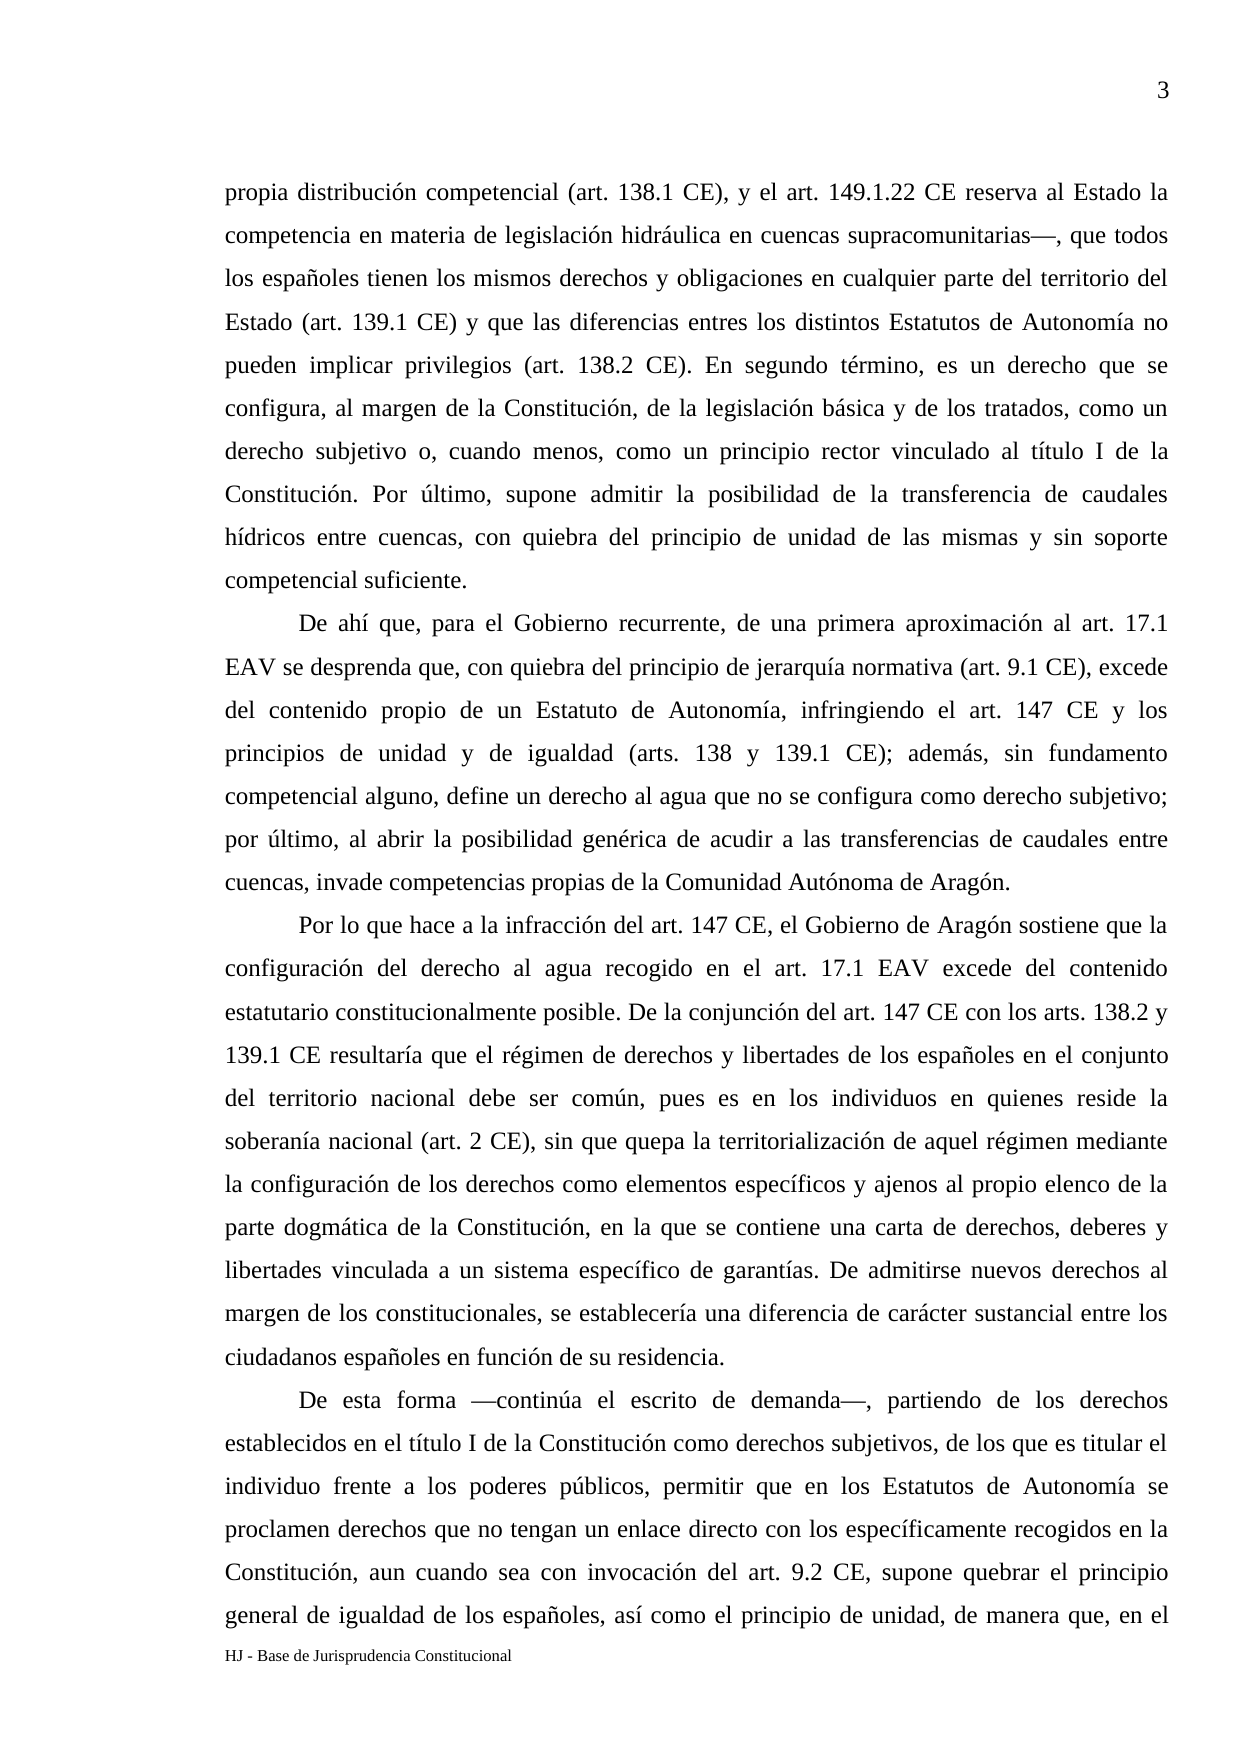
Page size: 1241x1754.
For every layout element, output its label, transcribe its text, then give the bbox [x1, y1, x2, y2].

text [224, 1385, 1169, 1629]
text Por lo que hace a la infracción del art. 147 CE, el Gobierno de Aragón sostiene que la configuración del derecho al agua recogido en el art. 17.1 EAV excede del contenido estatutario constitucionalmente posible. De la conjunción del art. 147 CE con los arts. 138.2 y 139.1 CE resultaría que el régimen de derechos y libertades de los españoles en el conjunto del territorio nacional debe ser común, pues es en los individuos en quienes reside la soberanía nacional (art. 2 CE), sin que quepa la territorialización de aquel régimen mediante la configuración de los derechos como elementos específicos y ajenos al propio elenco de la parte dogmática de la Constitución, en la que se contiene una carta de derechos, deberes y libertades vinculada a un sistema específico de garantías. De admitirse nuevos derechos al margen de los constitucionales, se establecería una diferencia de carácter sustancial entre los ciudadanos españoles en función de su residencia. [224, 910, 1169, 1370]
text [224, 177, 1169, 594]
text De ahí que, para el Gobierno recurrente, de una primera aproximación al art. 17.1 EAV se desprenda que, con quiebra del principio de jerarquía normativa (art. 9.1 CE), excede del contenido propio de un Estatuto de Autonomía, infringiendo el art. 147 CE y los principios de unidad y de igualdad (arts. 138 y 139.1 CE); además, sin fundamento competencial alguno, define un derecho al agua que no se configura como derecho subjetivo; por último, al abrir la posibilidad genérica de acudir a las transferencias de caudales entre cuencas, invade competencias propias de la Comunidad Autónoma de Aragón. [224, 608, 1169, 896]
